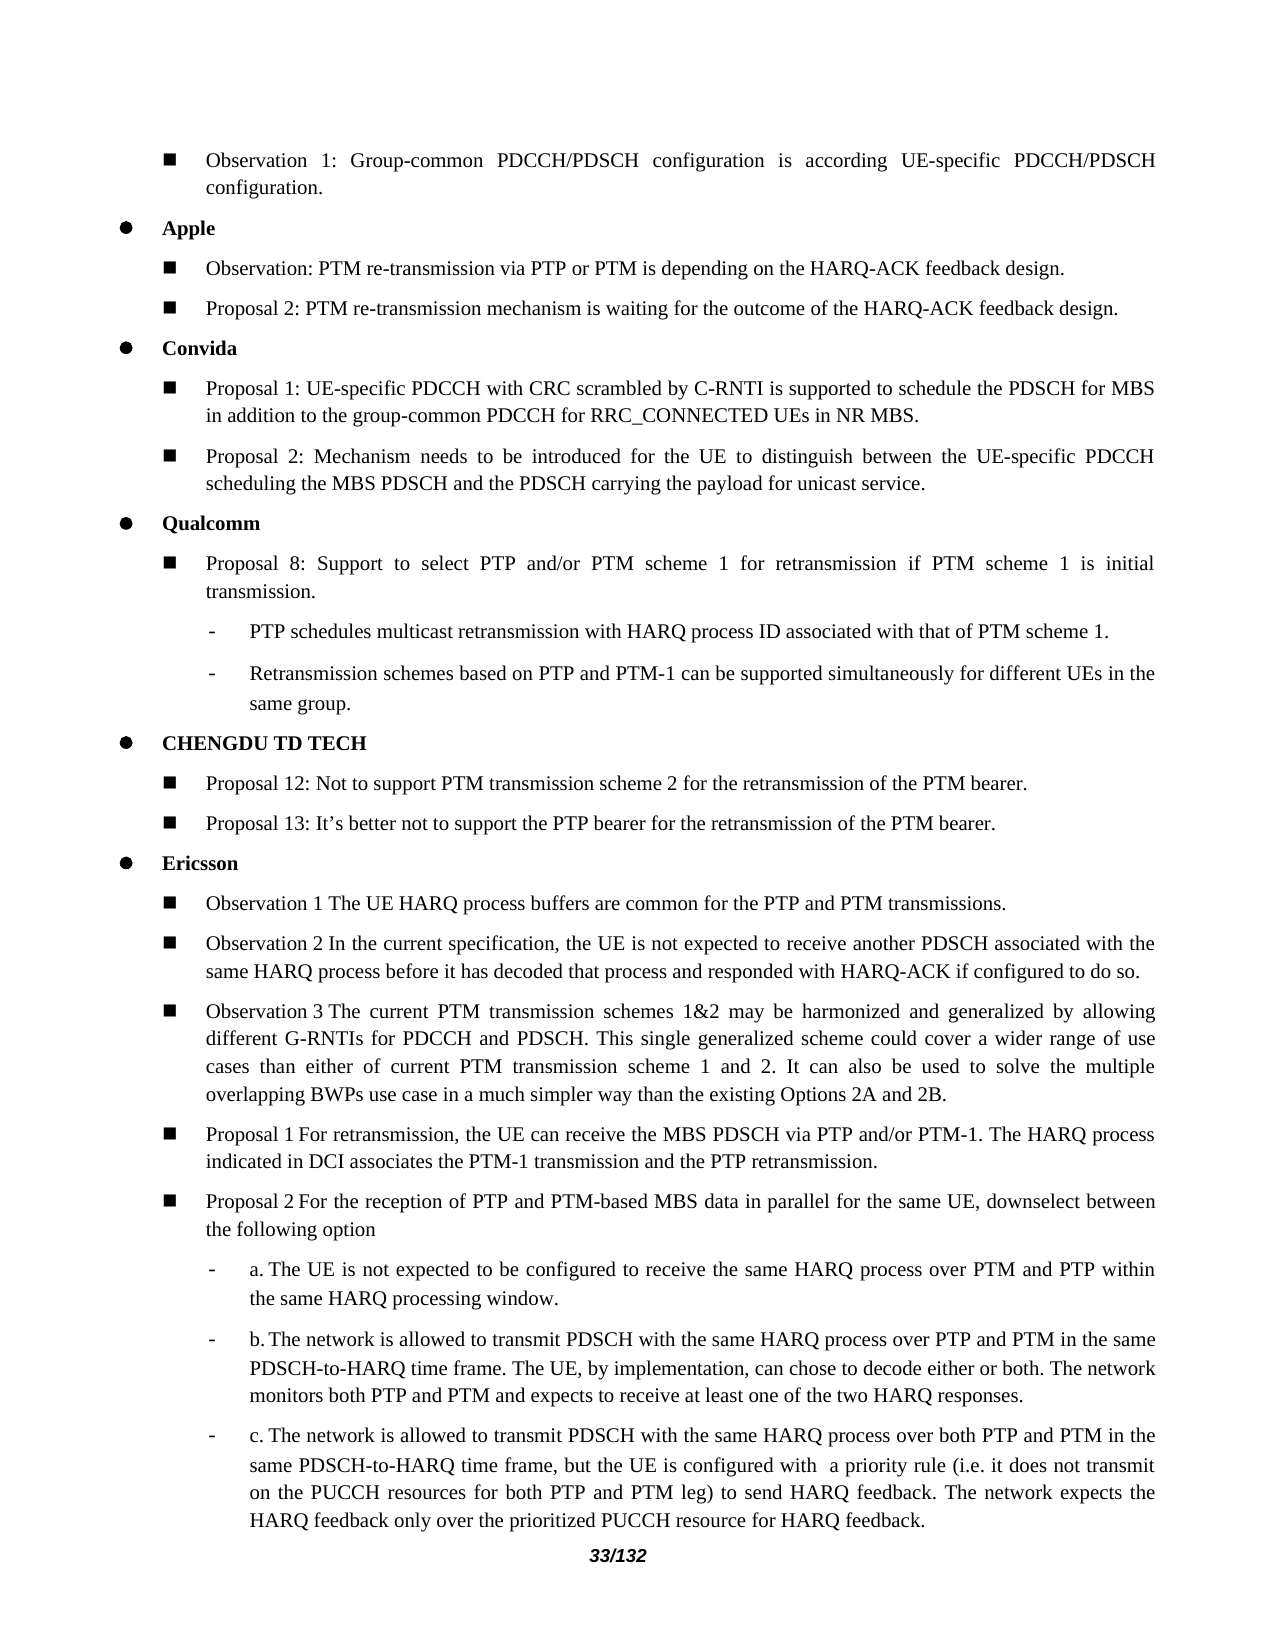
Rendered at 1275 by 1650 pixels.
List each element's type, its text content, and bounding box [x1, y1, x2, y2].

list Proposal 8: Support to select PTP and/or PTM scheme 1 for retransmission if PTM scheme 1 is initial transmission. [162, 551, 1157, 603]
list b. The network is allowed to transmit PDSCH with the same HARQ process over PTP and PTM in the same PDSCH-to-HARQ time frame. The UE, by implementation, can chose to decode either or both. The network monitors both PTP and PTM and expects to receive at least one of the two HARQ responses. [206, 1326, 1157, 1407]
list Apple [118, 215, 1157, 239]
list Proposal 12: Not to support PTM transmission scheme 2 for the retransmission of the PTM bearer. [162, 771, 1157, 795]
list Proposal 2: PTM re-transmission mechanism is waiting for the outcome of the HARQ-ACK feedback design. [162, 296, 1157, 320]
list CHENGDU TD TECH [118, 731, 1157, 754]
list Proposal 1 For retransmission, the UE can receive the MBS PDSCH via PTP and/or PTM-1. The HARQ process indicated in DCI associates the PTM-1 transmission and the PTP retransmission. [162, 1122, 1157, 1173]
list Convida [118, 336, 1157, 360]
list Observation 1 The UE HARQ process buffers are common for the PTP and PTM transmissions. [162, 891, 1157, 915]
list Proposal 13: It’s better not to support the PTP bearer for the retransmission of the PTM bearer. [162, 811, 1157, 835]
list Observation 2 In the current specification, the UE is not expected to receive another PDSCH associated with the same HARQ process before it has decoded that process and responded with HARQ-ACK if configured to do so. [162, 931, 1157, 983]
list a. The UE is not expected to be configured to receive the same HARQ process over PTM and PTP within the same HARQ processing window. [206, 1257, 1157, 1310]
list Proposal 1: UE-specific PDCCH with CRC scrambled by C-RNTI is supported to schedule the PDSCH for MBS in addition to the group-common PDCCH for RRC_CONNECTED UEs in NR MBS. [162, 376, 1157, 427]
list Retransmission schemes based on PTP and PTM-1 can be supported simultaneously for different UEs in the same group. [206, 661, 1157, 714]
list Qualcomm [118, 511, 1157, 535]
list Observation: PTM re-transmission via PTP or PTM is depending on the HARQ-ACK feedback design. [162, 256, 1157, 279]
list Proposal 2 For the reception of PTP and PTM-based MBS data in parallel for the same UE, downselect between the following option [162, 1189, 1157, 1241]
list PTP schedules multicast retransmission with HARQ process ID associated with that of PTM scheme 1. [206, 619, 1157, 645]
list Observation 1: Group-common PDCCH/PDSCH configuration is according UE-specific PDCCH/PDSCH configuration. [162, 148, 1157, 199]
list c. The network is allowed to transmit PDSCH with the same HARQ process over both PTP and PTM in the same PDSCH-to-HARQ time frame, but the UE is configured with a priority rule (i.e. it does not transmit on the PUCCH resources for both PTP and PTM leg) to send HARQ feedback. The network expects the HARQ feedback only over the prioritized PUCCH resource for HARQ feedback. [206, 1423, 1157, 1532]
list Proposal 2: Mechanism needs to be introduced for the UE to distinguish between the UE-specific PDCCH scheduling the MBS PDSCH and the PDSCH carrying the payload for unicast service. [162, 443, 1157, 495]
list Observation 3 The current PTM transmission schemes 1&2 may be harmonized and generalized by allowing different G-RNTIs for PDCCH and PDSCH. This single generalized scheme could cover a wider range of use cases than either of current PTM transmission scheme 1 and 2. It can also be used to solve the multiple overlapping BWPs use case in a much simpler way than the existing Options 2A and 2B. [162, 999, 1157, 1106]
list Ericsson [118, 851, 1157, 875]
